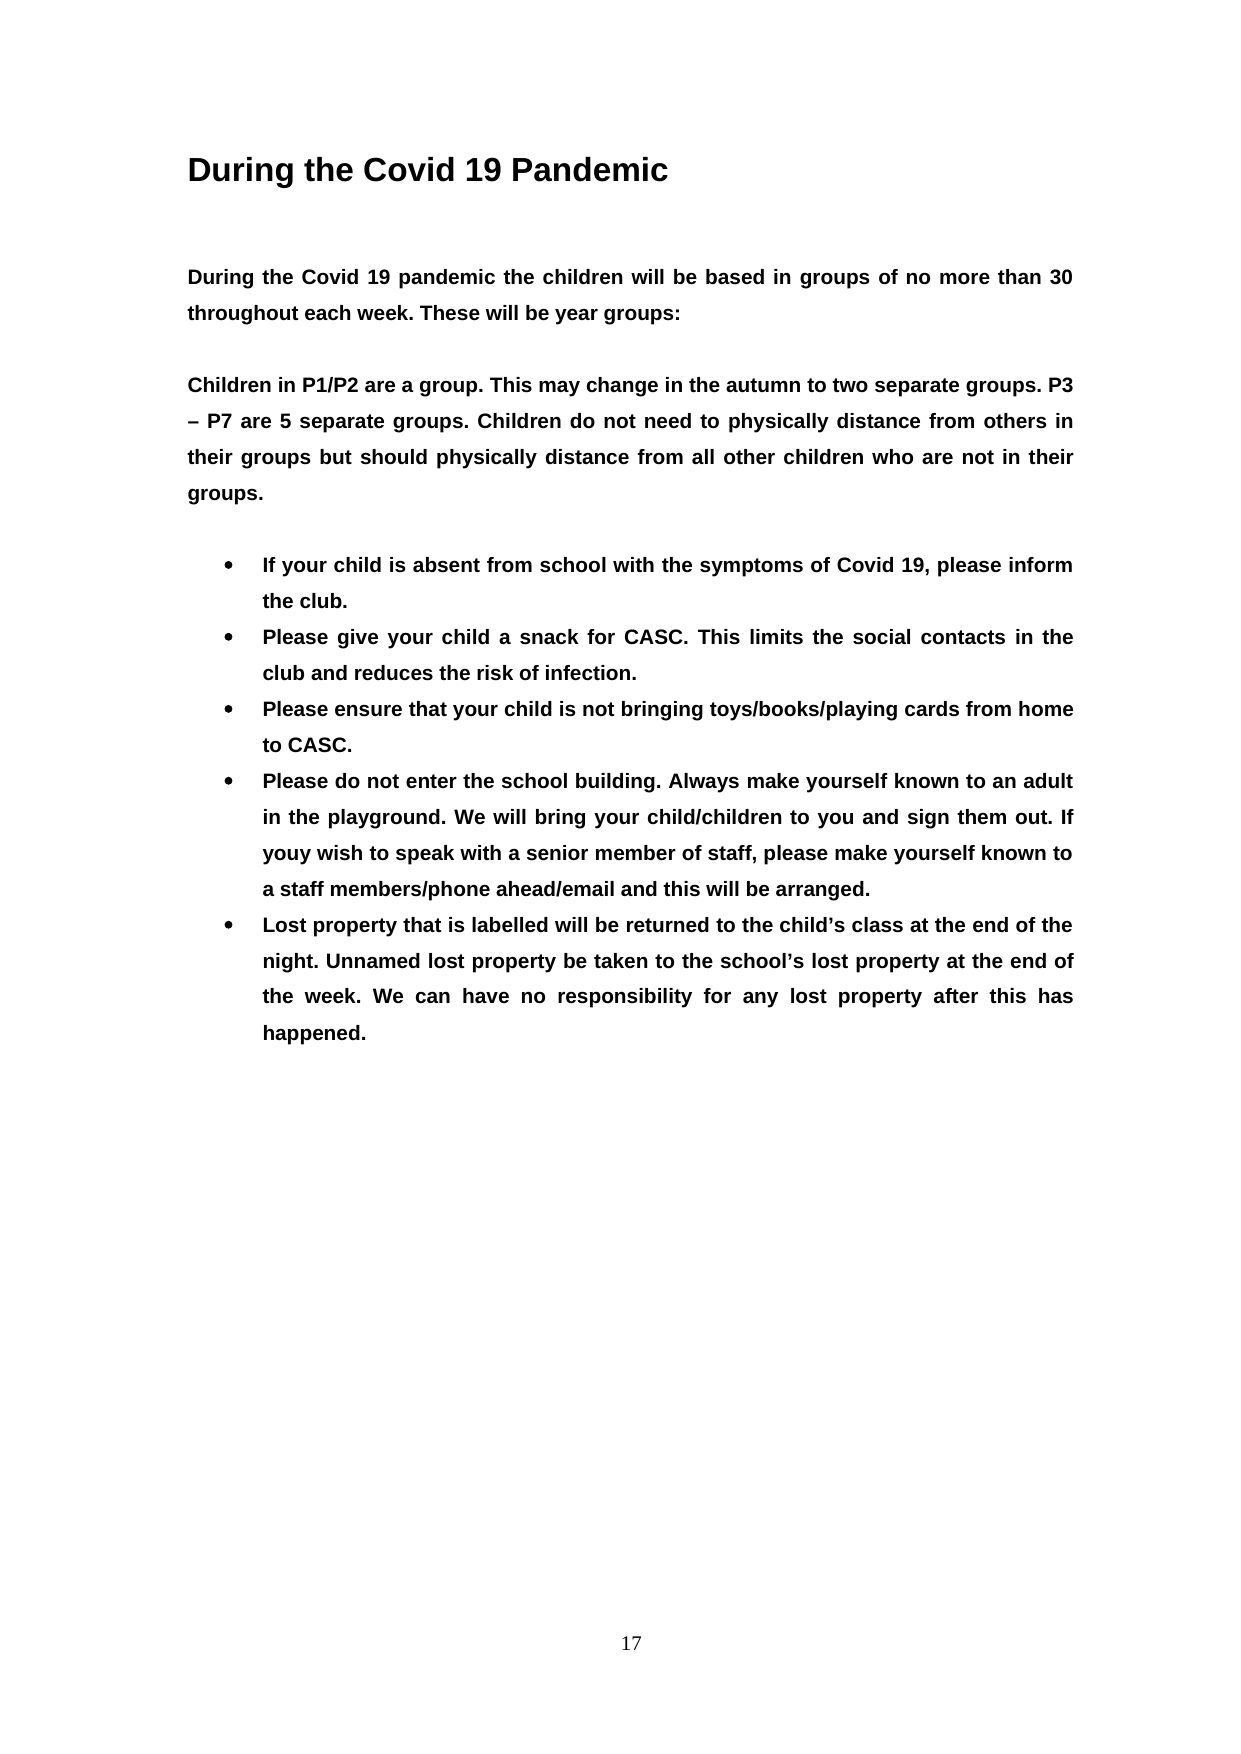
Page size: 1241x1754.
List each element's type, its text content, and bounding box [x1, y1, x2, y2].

text During the Covid 19 pandemic the children will be based in groups of no more than 30 throughout each week. These will be year groups: [187, 265, 1075, 325]
list Lost property that is labelled will be returned to the child’s class at the end of the night. Unnamed lost property be taken to the school’s lost property at the end of the week. We can have no responsibility for any lost property after this has happened. [225, 912, 1075, 1044]
text Children in P1/P2 are a group. This may change in the autumn to two separate groups. P3 – P7 are 5 separate groups. Children do not need to physically distance from others in their groups but should physically distance from all other children who are not in their groups. [187, 373, 1075, 505]
text During the Covid 19 Pandemic [187, 150, 1075, 188]
list Please ensure that your child is not bringing toys/books/playing cards from home to CASC. [225, 697, 1075, 757]
list Please do not enter the school building. Always make yourself known to an adult in the playground. We will bring your child/children to you and sign them out. If youy wish to speak with a senior member of staff, please make yourself known to a staff members/phone ahead/email and this will be arranged. [225, 768, 1075, 900]
list If your child is absent from school with the symptoms of Covid 19, please inform the club. [225, 553, 1075, 613]
list Please give your child a snack for CASC. This limits the social contacts in the club and reduces the risk of infection. [225, 624, 1075, 684]
